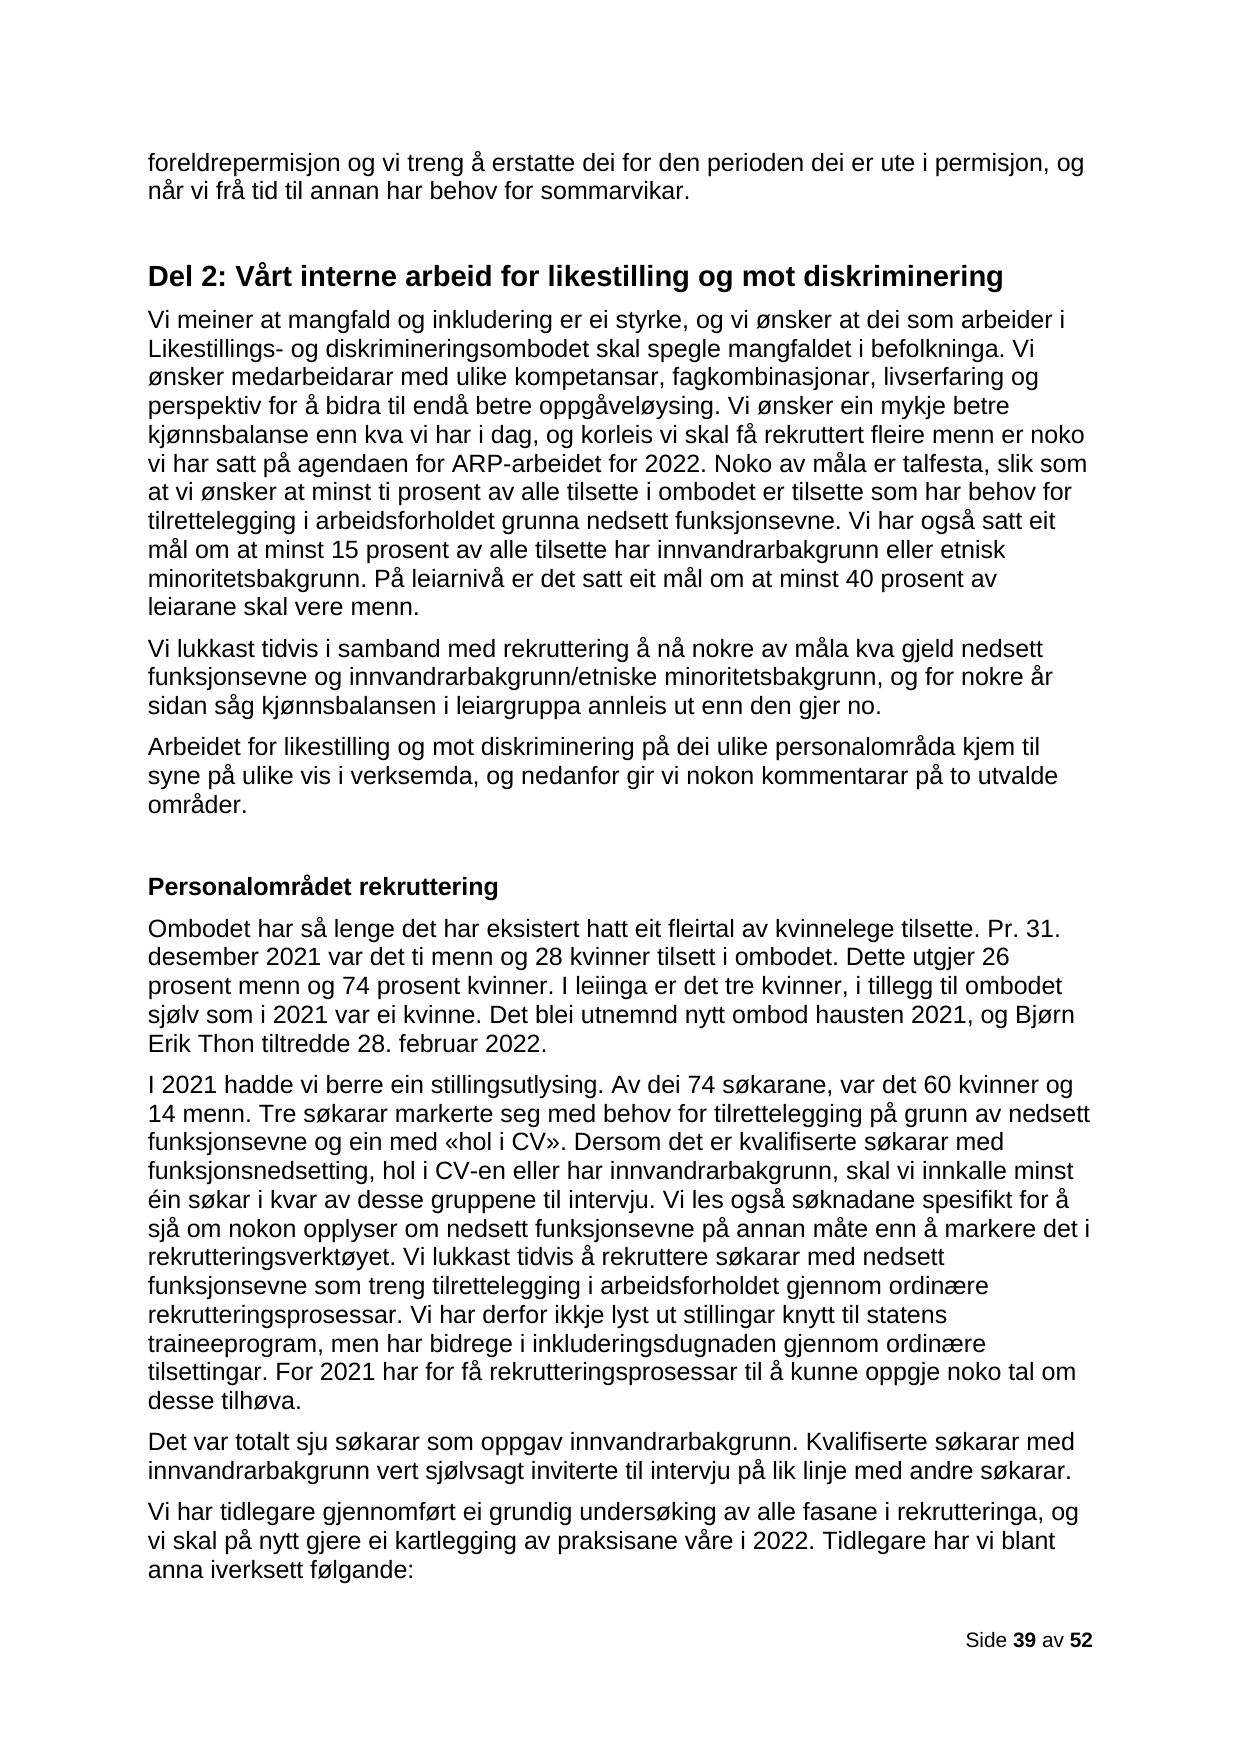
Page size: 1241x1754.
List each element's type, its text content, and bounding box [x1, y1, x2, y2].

text Vi lukkast tidvis i samband med rekruttering å nå nokre av måla kva gjeld nedsett funksjonsevne og innvandrarbakgrunn/etniske minoritetsbakgrunn, og for nokre år sidan såg kjønnsbalansen i leiargruppa annleis ut enn den gjer no. [148, 634, 1093, 720]
text Ombodet har så lenge det har eksistert hatt eit fleirtal av kvinnelege tilsette. Pr. 31. desember 2021 var det ti menn og 28 kvinner tilsett i ombodet. Dette utgjer 26 prosent menn og 74 prosent kvinner. I leiinga er det tre kvinner, i tillegg til ombodet sjølv som i 2021 var ei kvinne. Det blei utnemnd nytt ombod hausten 2021, og Bjørn Erik Thon tiltredde 28. februar 2022. [148, 914, 1093, 1057]
text Det var totalt sju søkarar som oppgav innvandrarbakgrunn. Kvalifiserte søkarar med innvandrarbakgrunn vert sjølvsagt inviterte til intervju på lik linje med andre søkarar. [148, 1427, 1093, 1485]
text Arbeidet for likestilling og mot diskriminering på dei ulike personalområda kjem til syne på ulike vis i verksemda, og nedanfor gir vi nokon kommentarar på to utvalde områder. [148, 732, 1093, 819]
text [148, 148, 1093, 205]
text Del 2: Vårt interne arbeid for likestilling og mot diskriminering [148, 259, 1093, 292]
text Vi meiner at mangfald og inkludering er ei styrke, og vi ønsker at dei som arbeider i Likestillings- og diskrimineringsombodet skal spegle mangfaldet i befolkninga. Vi ønsker medarbeidarar med ulike kompetansar, fagkombinasjonar, livserfaring og perspektiv for å bidra til endå betre oppgåveløysing. Vi ønsker ein mykje betre kjønnsbalanse enn kva vi har i dag, og korleis vi skal få rekruttert fleire menn er noko vi har satt på agendaen for ARP-arbeidet for 2022. Noko av måla er talfesta, slik som at vi ønsker at minst ti prosent av alle tilsette i ombodet er tilsette som har behov for tilrettelegging i arbeidsforholdet grunna nedsett funksjonsevne. Vi har også satt eit mål om at minst 15 prosent av alle tilsette har innvandrarbakgrunn eller etnisk minoritetsbakgrunn. På leiarnivå er det satt eit mål om at minst 40 prosent av leiarane skal vere menn. [148, 305, 1093, 621]
text Vi har tidlegare gjennomført ei grundig undersøking av alle fasane i rekrutteringa, og vi skal på nytt gjere ei kartlegging av praksisane våre i 2022. Tidlegare har vi blant anna iverksett følgande: [148, 1497, 1093, 1584]
text Personalområdet rekruttering [148, 872, 1093, 901]
text I 2021 hadde vi berre ein stillingsutlysing. Av dei 74 søkarane, var det 60 kvinner og 14 menn. Tre søkarar markerte seg med behov for tilrettelegging på grunn av nedsett funksjonsevne og ein med «hol i CV». Dersom det er kvalifiserte søkarar med funksjonsnedsetting, hol i CV-en eller har innvandrarbakgrunn, skal vi innkalle minst éin søkar i kvar av desse gruppene til intervju. Vi les også søknadane spesifikt for å sjå om nokon opplyser om nedsett funksjonsevne på annan måte enn å markere det i rekrutteringsverktøyet. Vi lukkast tidvis å rekruttere søkarar med nedsett funksjonsevne som treng tilrettelegging i arbeidsforholdet gjennom ordinære rekrutteringsprosessar. Vi har derfor ikkje lyst ut stillingar knytt til statens traineeprogram, men har bidrege i inkluderingsdugnaden gjennom ordinære tilsettingar. For 2021 har for få rekrutteringsprosessar til å kunne oppgje noko tal om desse tilhøva. [148, 1070, 1093, 1415]
